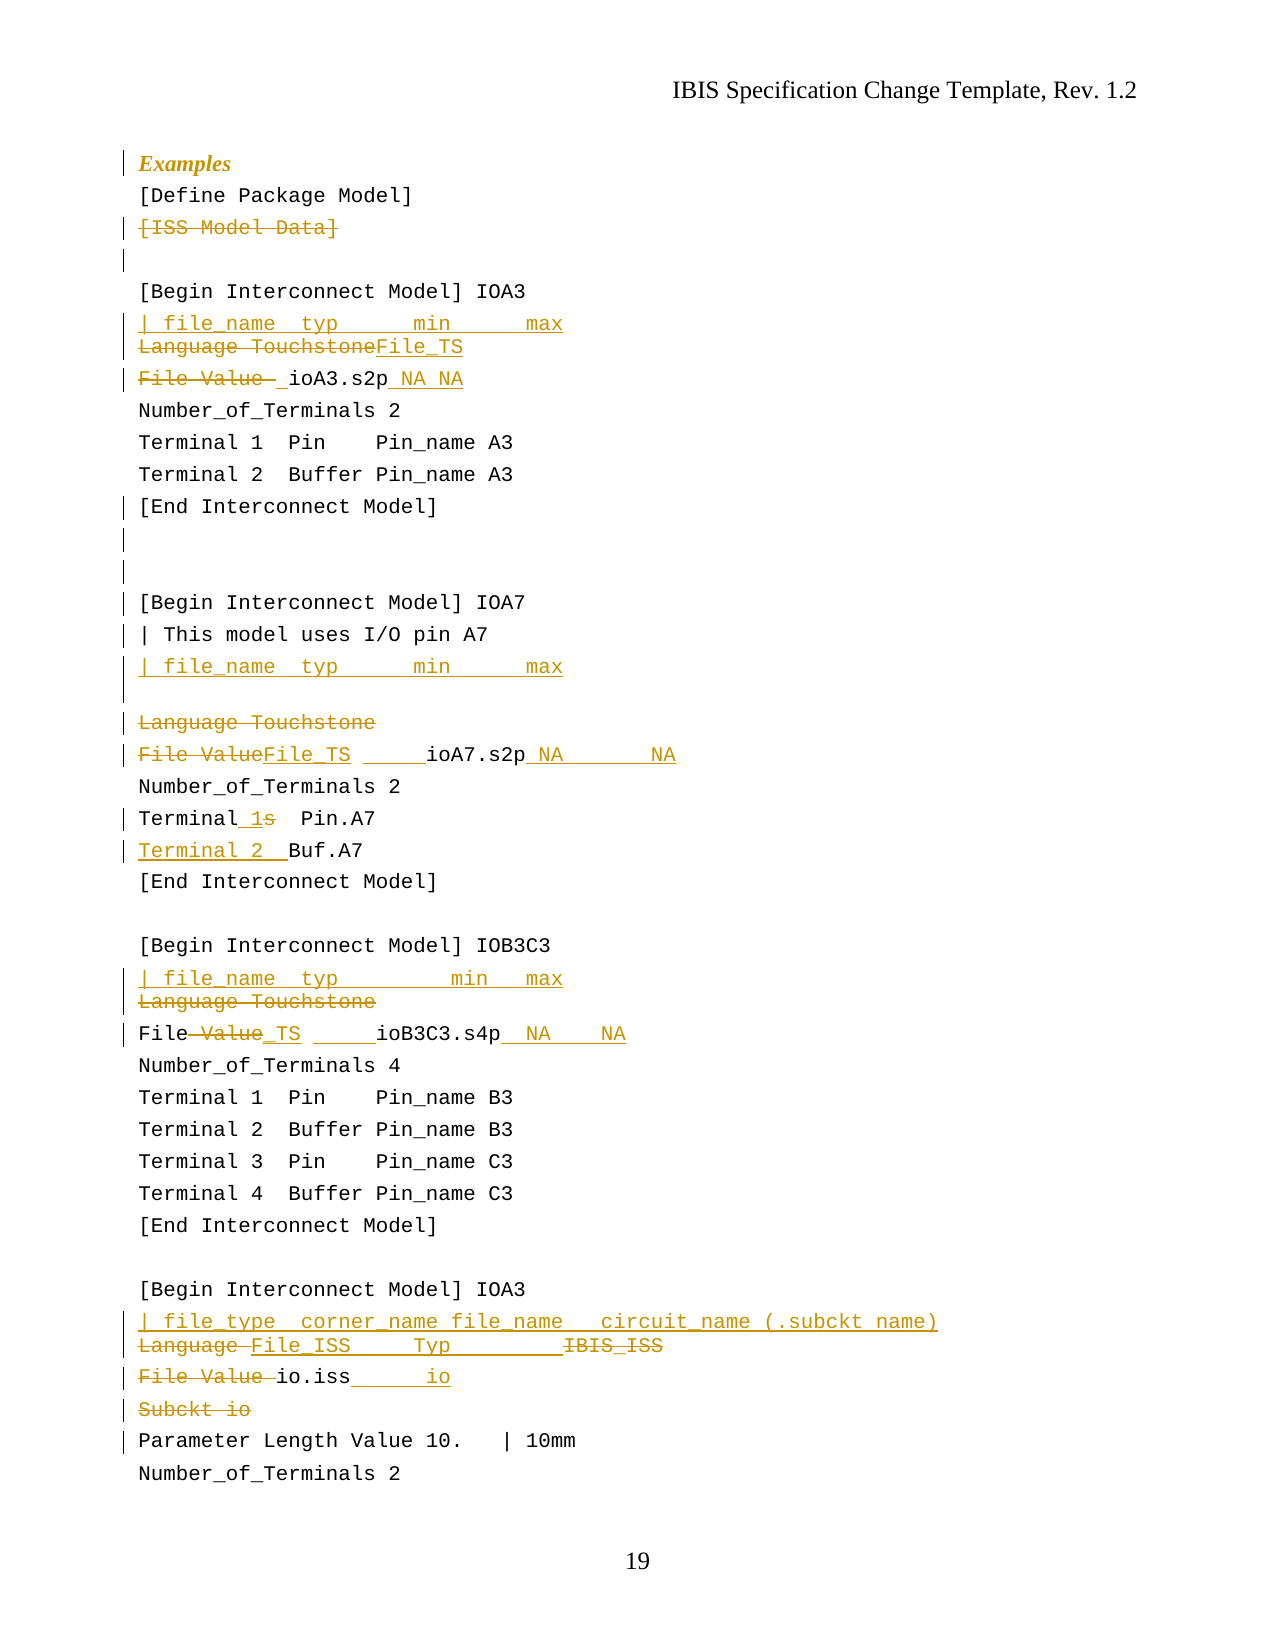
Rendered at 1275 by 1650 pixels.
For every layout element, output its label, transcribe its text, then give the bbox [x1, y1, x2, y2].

text Examples [138, 150, 1137, 176]
text Terminal 2 Buffer Pin_name B3 [138, 1119, 1137, 1143]
text Number_of_Terminals 2 [138, 400, 1137, 424]
text ioA7.s2p [138, 744, 1137, 767]
text Number_of_Terminals 4 [138, 1055, 1137, 1079]
text [End Interconnect Model] [138, 872, 1137, 895]
text [End Interconnect Model] [138, 1215, 1137, 1239]
text File ioB3C3.s4p [138, 1023, 1137, 1047]
text [Begin Interconnect Model] IOB3C3 [138, 936, 1137, 959]
text [Begin Interconnect Model] IOA3 [138, 281, 1137, 304]
text Terminal Pin.A7 [138, 808, 1137, 831]
text [Define Package Model] [138, 185, 1137, 208]
text Terminal 4 Buffer Pin_name C3 [138, 1183, 1137, 1207]
text ioA3.s2p [138, 368, 1137, 392]
text Buf.A7 [138, 839, 1137, 863]
text | This model uses I/O pin A7 [138, 624, 1137, 648]
text Number_of_Terminals 2 [138, 1462, 1137, 1486]
text Number_of_Terminals 2 [138, 776, 1137, 799]
text Terminal 3 Pin Pin_name C3 [138, 1151, 1137, 1175]
text [End Interconnect Model] [138, 496, 1137, 520]
text Parameter Length Value 10. | 10mm [138, 1431, 1137, 1454]
text Terminal 2 Buffer Pin_name A3 [138, 464, 1137, 488]
text [Begin Interconnect Model] IOA7 [138, 592, 1137, 616]
text Terminal 1 Pin Pin_name B3 [138, 1087, 1137, 1111]
text io.iss [138, 1367, 1137, 1390]
text Terminal 1 Pin Pin_name A3 [138, 432, 1137, 456]
text [Begin Interconnect Model] IOA3 [138, 1279, 1137, 1303]
